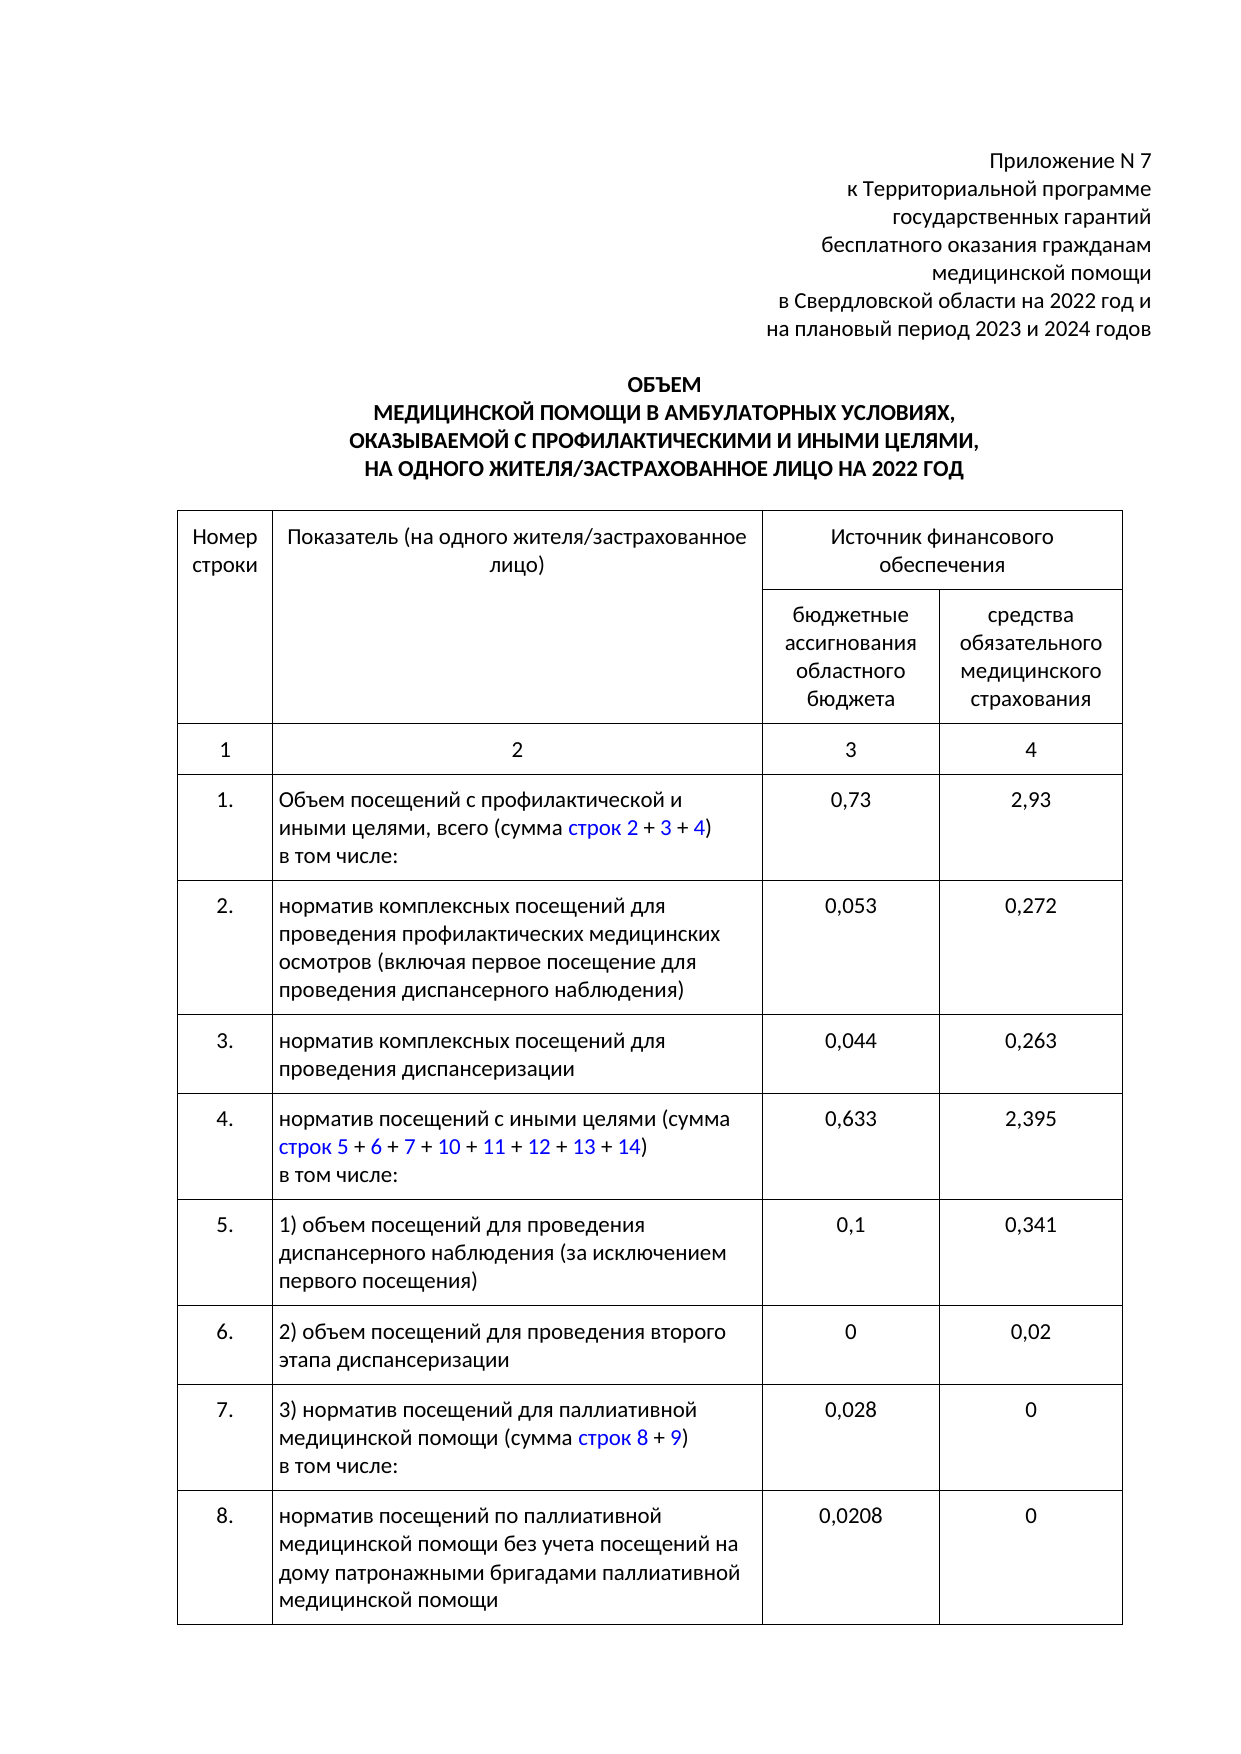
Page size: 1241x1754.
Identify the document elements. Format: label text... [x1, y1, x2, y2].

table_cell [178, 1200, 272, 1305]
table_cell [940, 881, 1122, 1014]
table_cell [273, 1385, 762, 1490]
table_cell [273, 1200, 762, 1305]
text ОКАЗЫВАЕМОЙ С ПРОФИЛАКТИЧЕСКИМИ И ИНЫМИ ЦЕЛЯМИ, [177, 426, 1152, 454]
text МЕДИЦИНСКОЙ ПОМОЩИ В АМБУЛАТОРНЫХ УСЛОВИЯХ, [177, 398, 1152, 426]
text государственных гарантий [177, 202, 1152, 230]
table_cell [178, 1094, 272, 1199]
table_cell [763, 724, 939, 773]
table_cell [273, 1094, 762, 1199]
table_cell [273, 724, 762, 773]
text бесплатного оказания гражданам [177, 230, 1152, 258]
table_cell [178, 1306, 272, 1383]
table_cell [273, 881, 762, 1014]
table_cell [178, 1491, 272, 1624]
text к Территориальной программе [177, 174, 1152, 202]
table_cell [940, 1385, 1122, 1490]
text Приложение N 7 [177, 146, 1152, 174]
text медицинской помощи [177, 258, 1152, 286]
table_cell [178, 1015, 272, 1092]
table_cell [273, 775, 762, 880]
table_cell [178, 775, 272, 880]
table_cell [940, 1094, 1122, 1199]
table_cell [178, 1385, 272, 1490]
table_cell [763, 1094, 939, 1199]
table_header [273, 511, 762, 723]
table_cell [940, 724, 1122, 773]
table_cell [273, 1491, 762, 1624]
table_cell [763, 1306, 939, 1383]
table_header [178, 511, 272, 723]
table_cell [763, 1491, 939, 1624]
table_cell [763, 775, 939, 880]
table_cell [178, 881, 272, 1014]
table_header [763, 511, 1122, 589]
text в Свердловской области на 2022 год и [177, 286, 1152, 314]
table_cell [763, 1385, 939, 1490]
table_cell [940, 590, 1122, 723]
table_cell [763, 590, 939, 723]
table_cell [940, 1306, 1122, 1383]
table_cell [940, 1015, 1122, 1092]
text ОБЪЕМ [177, 370, 1152, 398]
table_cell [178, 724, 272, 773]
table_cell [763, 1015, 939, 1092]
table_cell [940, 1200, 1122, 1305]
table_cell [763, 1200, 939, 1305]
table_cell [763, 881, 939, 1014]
text на плановый период 2023 и 2024 годов [177, 314, 1152, 342]
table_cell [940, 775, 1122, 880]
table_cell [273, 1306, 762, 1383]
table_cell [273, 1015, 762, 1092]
text НА ОДНОГО ЖИТЕЛЯ/ЗАСТРАХОВАННОЕ ЛИЦО НА 2022 ГОД [177, 454, 1152, 482]
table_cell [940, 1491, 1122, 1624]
